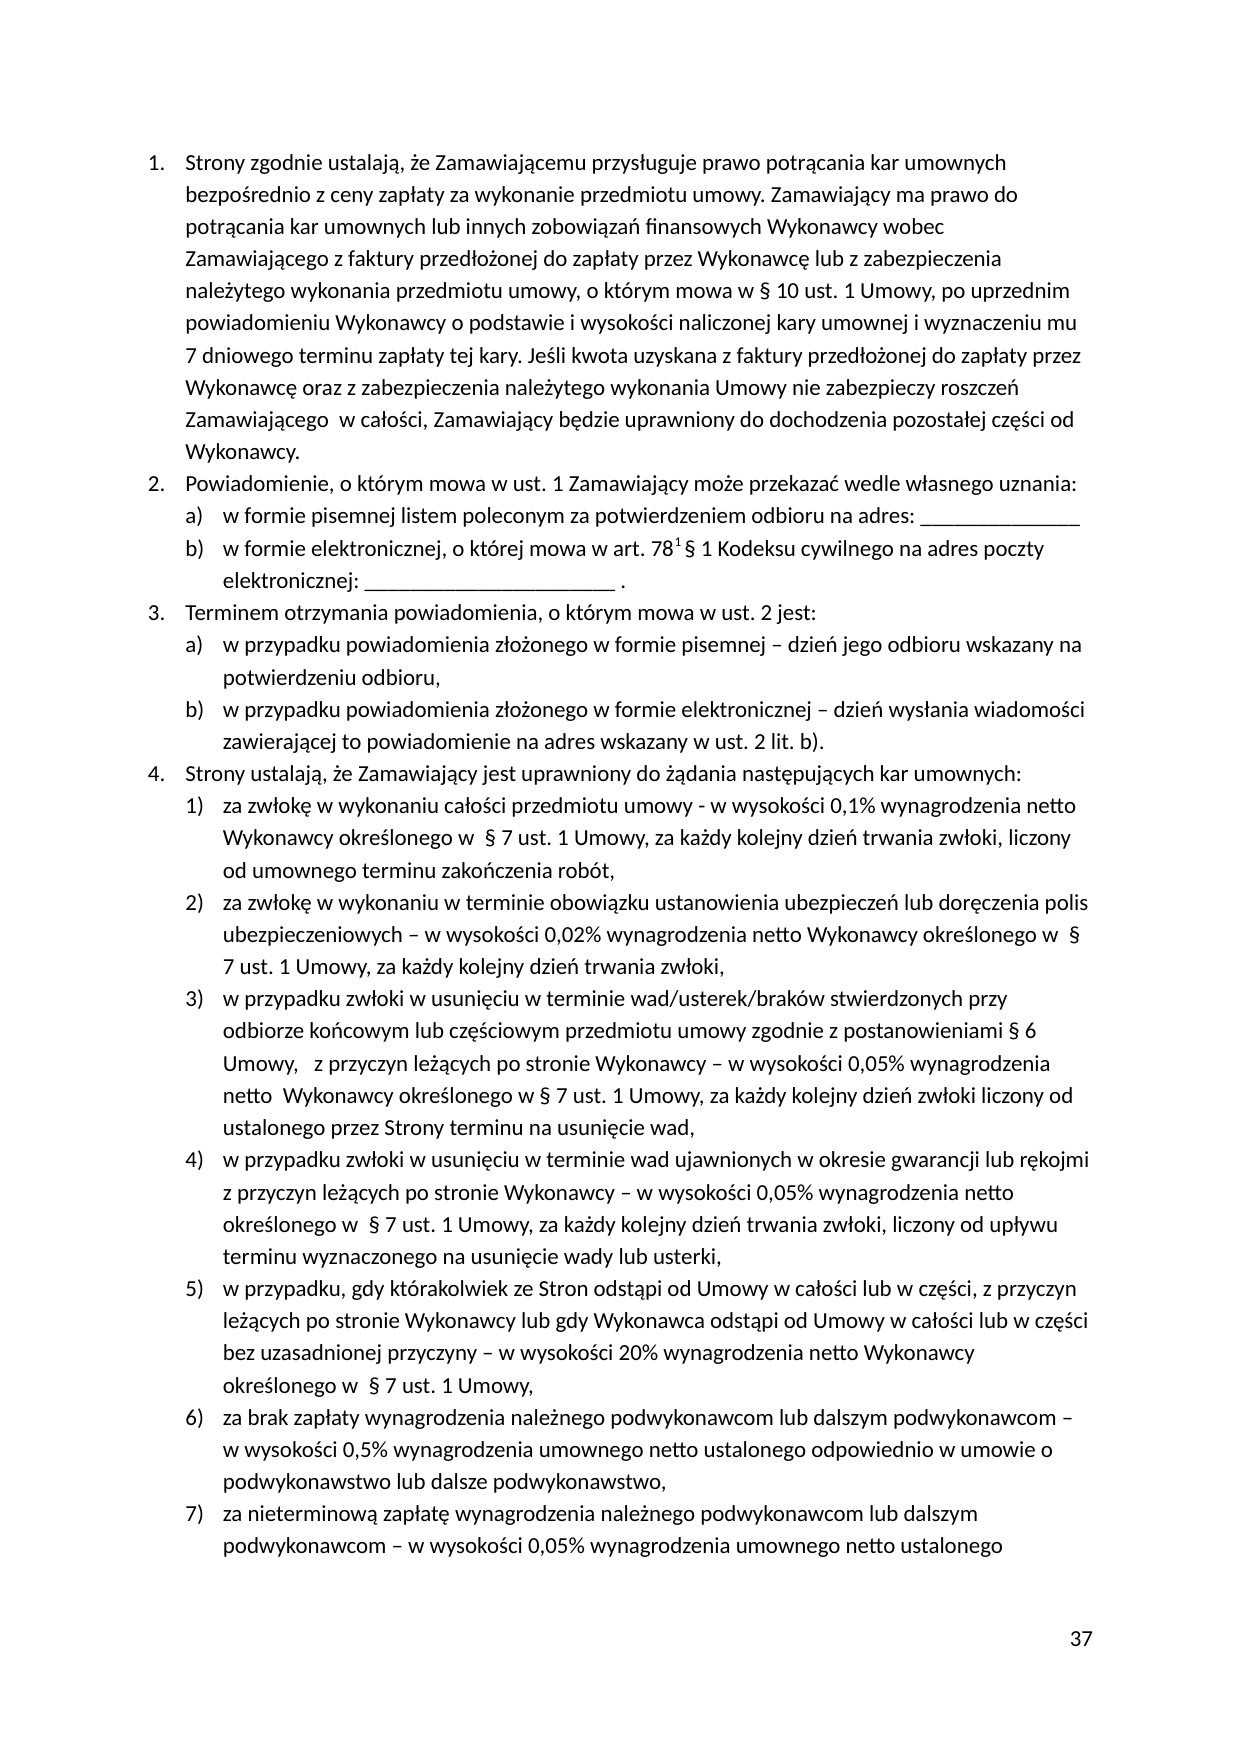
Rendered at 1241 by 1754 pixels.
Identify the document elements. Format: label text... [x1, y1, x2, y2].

list w formie elektronicznej, o której mowa w art. 781 § 1 Kodeksu cywilnego na adres poczty elektronicznej: ______________________ . [185, 534, 1093, 594]
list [185, 1499, 1093, 1560]
list Strony ustalają, że Zamawiający jest uprawniony do żądania następujących kar umownych: [148, 759, 1093, 787]
list w przypadku zwłoki w usunięciu w terminie wad/usterek/braków stwierdzonych przy odbiorze końcowym lub częściowym przedmiotu umowy zgodnie z postanowieniami § 6 Umowy, z przyczyn leżących po stronie Wykonawcy – w wysokości 0,05% wynagrodzenia netto Wykonawcy określonego w § 7 ust. 1 Umowy, za każdy kolejny dzień zwłoki liczony od ustalonego przez Strony terminu na usunięcie wad, [185, 984, 1093, 1141]
list za zwłokę w wykonaniu w terminie obowiązku ustanowienia ubezpieczeń lub doręczenia polis ubezpieczeniowych – w wysokości 0,02% wynagrodzenia netto Wykonawcy określonego w § 7 ust. 1 Umowy, za każdy kolejny dzień trwania zwłoki, [185, 888, 1093, 980]
list w przypadku powiadomienia złożonego w formie elektronicznej – dzień wysłania wiadomości zawierającej to powiadomienie na adres wskazany w ust. 2 lit. b). [185, 695, 1093, 755]
list Strony zgodnie ustalają, że Zamawiającemu przysługuje prawo potrącania kar umownych bezpośrednio z ceny zapłaty za wykonanie przedmiotu umowy. Zamawiający ma prawo do potrącania kar umownych lub innych zobowiązań finansowych Wykonawcy wobec Zamawiającego z faktury przedłożonej do zapłaty przez Wykonawcę lub z zabezpieczenia należytego wykonania przedmiotu umowy, o którym mowa w § 10 ust. 1 Umowy, po uprzednim powiadomieniu Wykonawcy o podstawie i wysokości naliczonej kary umownej i wyznaczeniu mu 7 dniowego terminu zapłaty tej kary. Jeśli kwota uzyskana z faktury przedłożonej do zapłaty przez Wykonawcę oraz z zabezpieczenia należytego wykonania Umowy nie zabezpieczy roszczeń Zamawiającego w całości, Zamawiający będzie uprawniony do dochodzenia pozostałej części od Wykonawcy. [148, 148, 1093, 465]
list w przypadku, gdy którakolwiek ze Stron odstąpi od Umowy w całości lub w części, z przyczyn leżących po stronie Wykonawcy lub gdy Wykonawca odstąpi od Umowy w całości lub w części bez uzasadnionej przyczyny – w wysokości 20% wynagrodzenia netto Wykonawcy określonego w § 7 ust. 1 Umowy, [185, 1274, 1093, 1399]
list za zwłokę w wykonaniu całości przedmiotu umowy - w wysokości 0,1% wynagrodzenia netto Wykonawcy określonego w § 7 ust. 1 Umowy, za każdy kolejny dzień trwania zwłoki, liczony od umownego terminu zakończenia robót, [185, 791, 1093, 884]
list Terminem otrzymania powiadomienia, o którym mowa w ust. 2 jest: [148, 598, 1093, 626]
list w formie pisemnej listem poleconym za potwierdzeniem odbioru na adres: ______________ [185, 502, 1093, 530]
list za brak zapłaty wynagrodzenia należnego podwykonawcom lub dalszym podwykonawcom – w wysokości 0,5% wynagrodzenia umownego netto ustalonego odpowiednio w umowie o podwykonawstwo lub dalsze podwykonawstwo, [185, 1403, 1093, 1495]
list w przypadku powiadomienia złożonego w formie pisemnej – dzień jego odbioru wskazany na potwierdzeniu odbioru, [185, 630, 1093, 691]
list w przypadku zwłoki w usunięciu w terminie wad ujawnionych w okresie gwarancji lub rękojmi z przyczyn leżących po stronie Wykonawcy – w wysokości 0,05% wynagrodzenia netto określonego w § 7 ust. 1 Umowy, za każdy kolejny dzień trwania zwłoki, liczony od upływu terminu wyznaczonego na usunięcie wady lub usterki, [185, 1145, 1093, 1270]
list Powiadomienie, o którym mowa w ust. 1 Zamawiający może przekazać wedle własnego uznania: [148, 469, 1093, 497]
